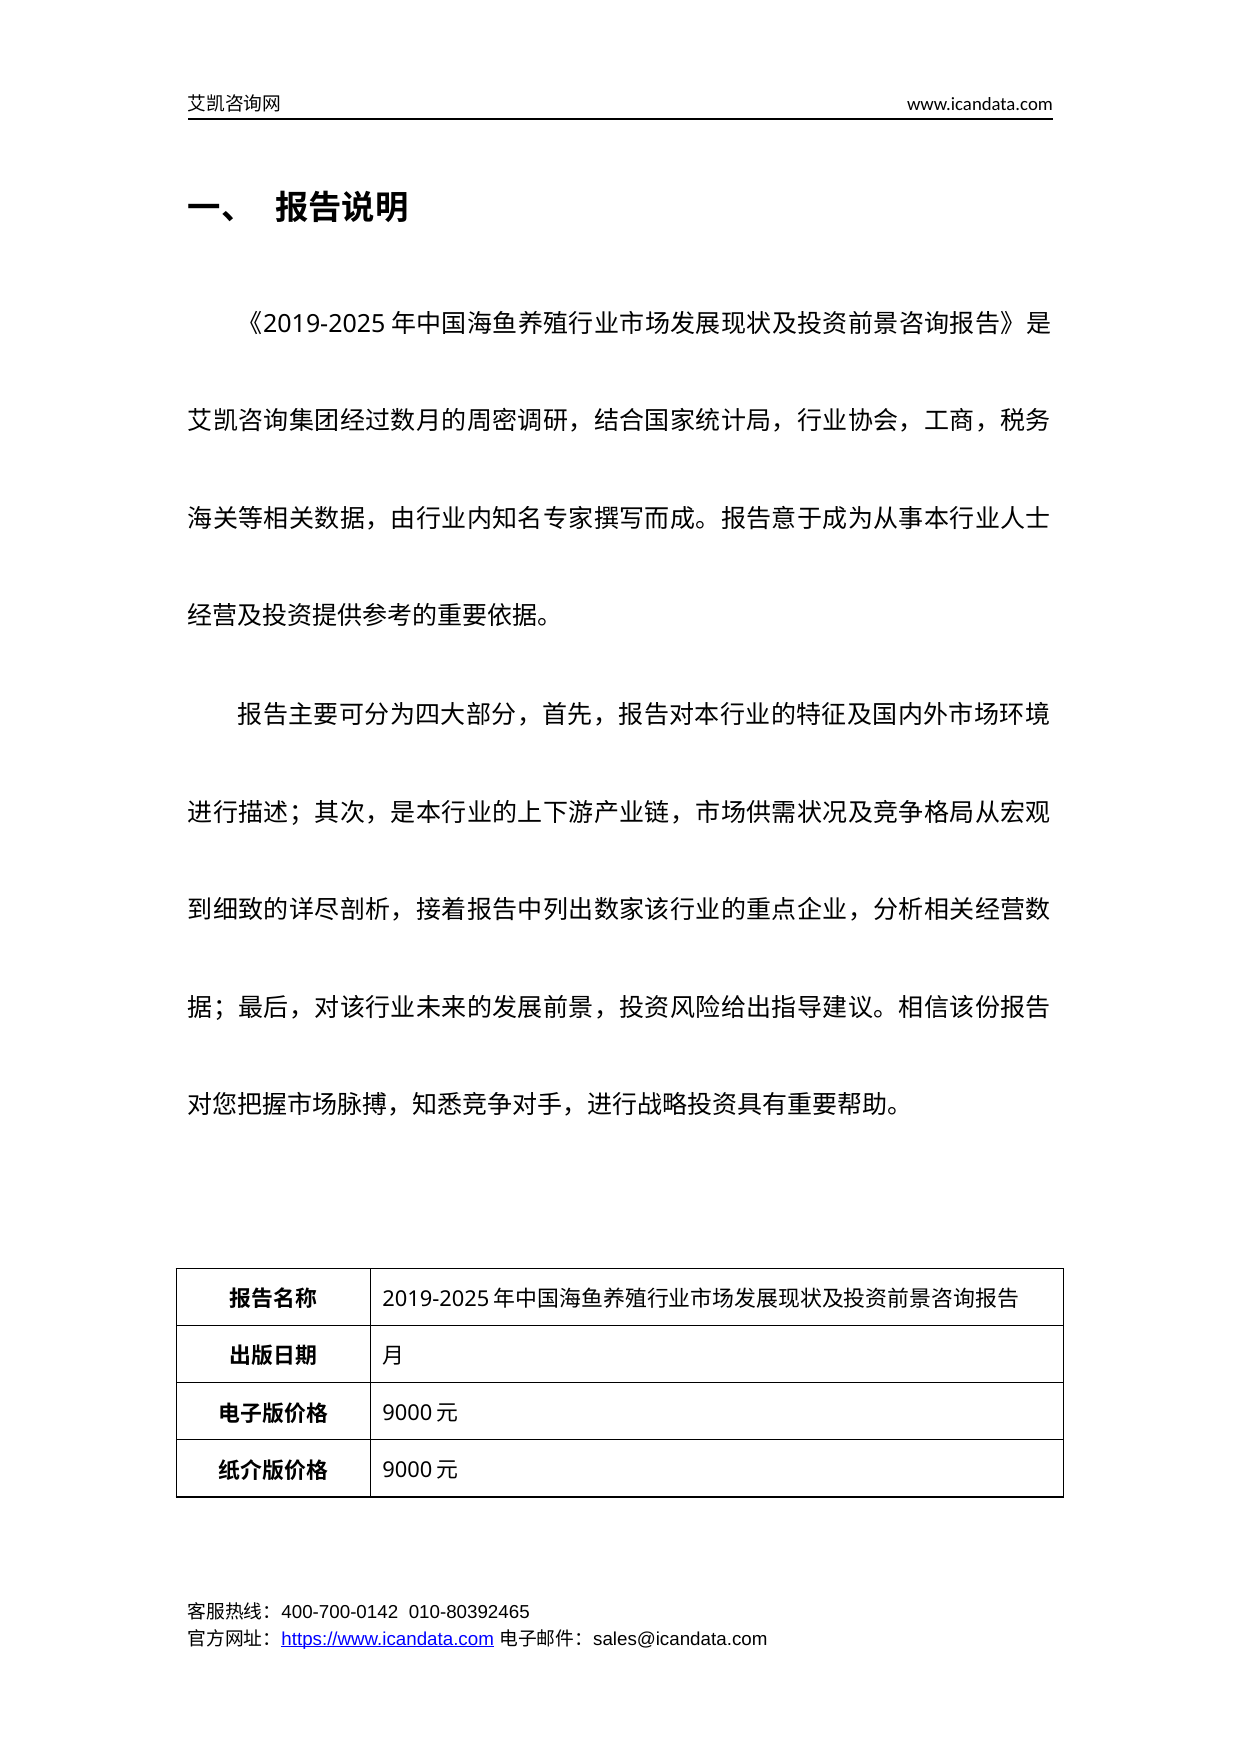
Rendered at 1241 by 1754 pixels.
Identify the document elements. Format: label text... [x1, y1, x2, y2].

table_header 2019-2025年中国海鱼养殖行业市场发展现状及投资前景咨询报告 [371, 1269, 1063, 1325]
table_cell 9000元 [371, 1440, 1063, 1496]
table_cell 月 [371, 1326, 1063, 1382]
text 《2019-2025年中国海鱼养殖行业市场发展现状及投资前景咨询报告》是艾凯咨询集团经过数月的周密调研，结合国家统计局，行业协会，工商，税务海关等相关数据，由行业内知名专家撰写而成。报告意于成为从事本行业人士经营及投资提供参考的重要依据。 [187, 289, 1053, 646]
table_cell 纸介版价格 [177, 1440, 370, 1496]
text 报告主要可分为四大部分，首先，报告对本行业的特征及国内外市场环境进行描述；其次，是本行业的上下游产业链，市场供需状况及竞争格局从宏观到细致的详尽剖析，接着报告中列出数家该行业的重点企业，分析相关经营数据；最后，对该行业未来的发展前景，投资风险给出指导建议。相信该份报告对您把握市场脉搏，知悉竞争对手，进行战略投资具有重要帮助。 [187, 681, 1053, 1136]
table_header 报告名称 [177, 1269, 370, 1325]
subtitle 报告说明 [187, 172, 1053, 237]
table_cell 电子版价格 [177, 1383, 370, 1439]
table_cell 9000元 [371, 1383, 1063, 1439]
table_cell 出版日期 [177, 1326, 370, 1382]
